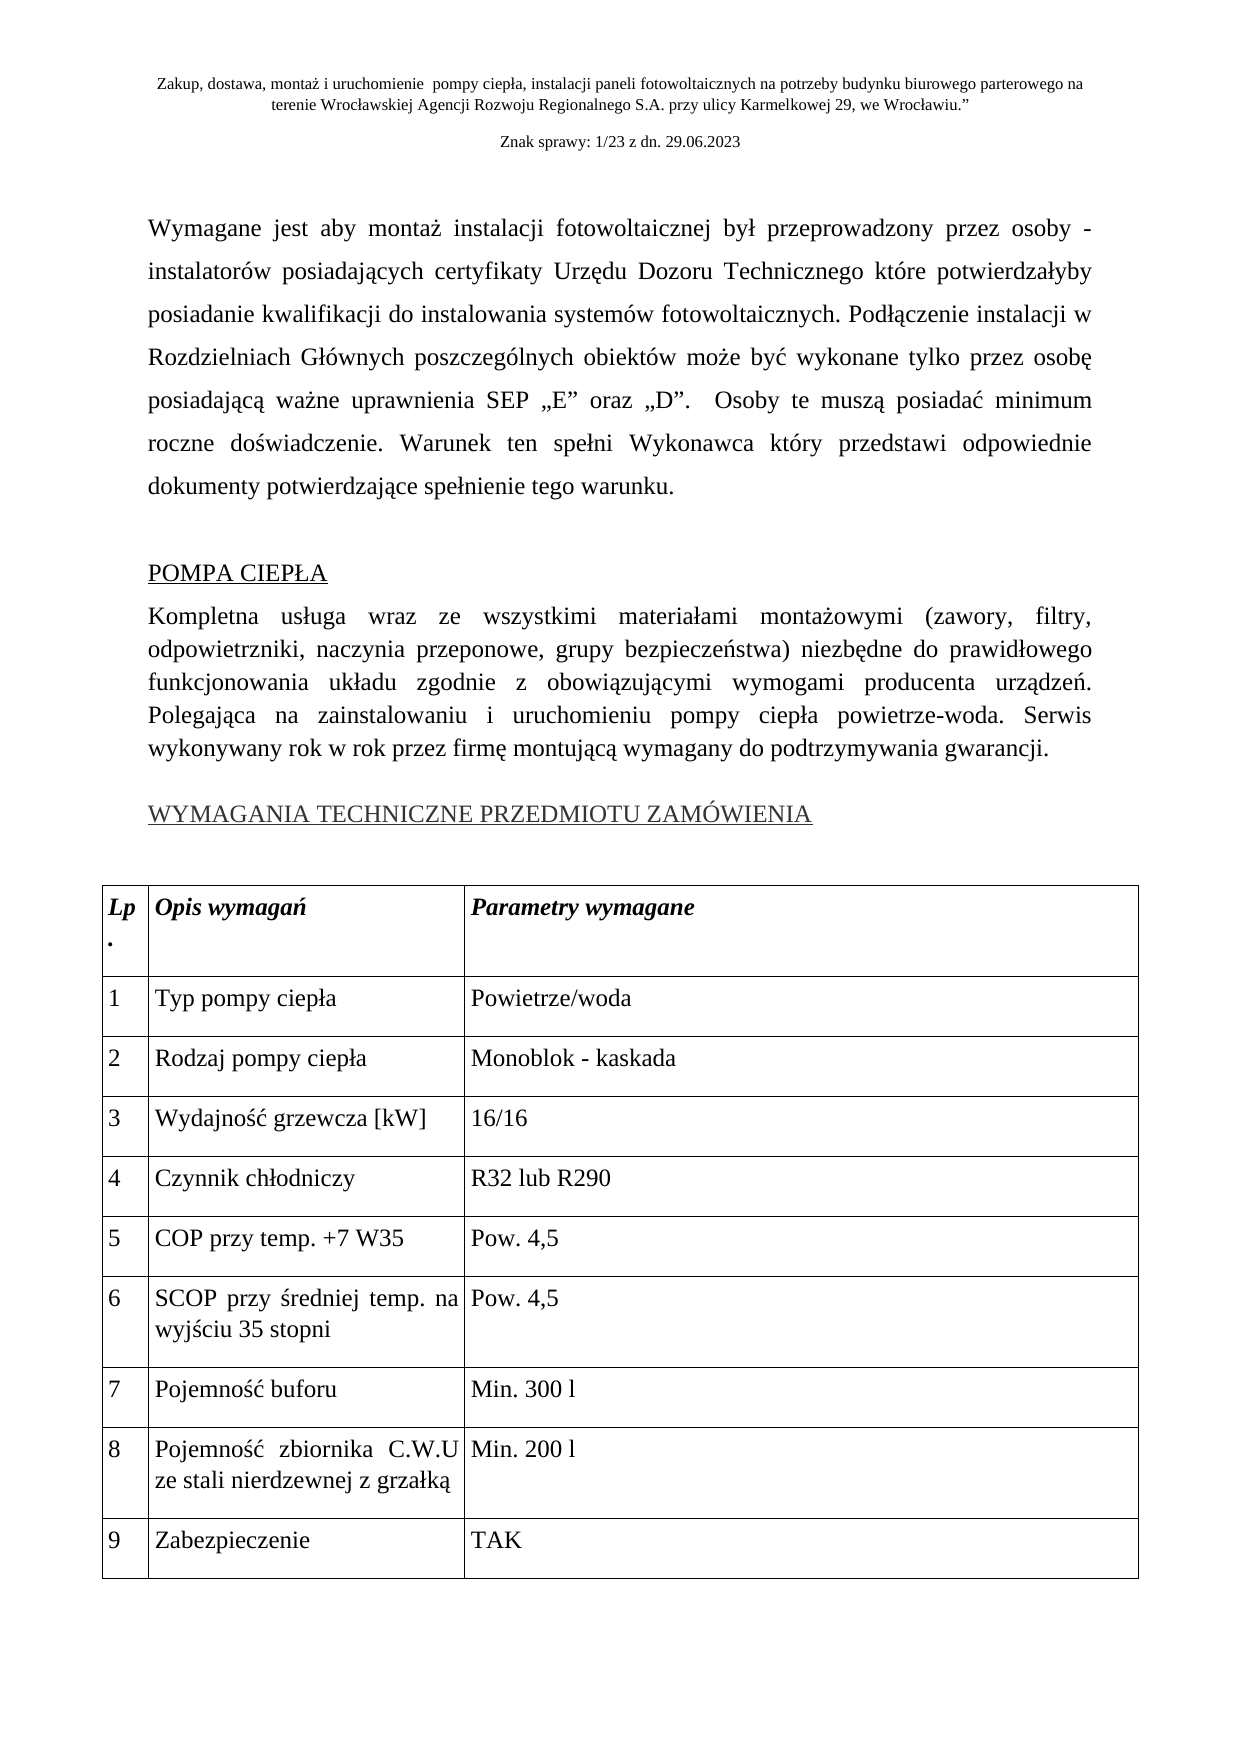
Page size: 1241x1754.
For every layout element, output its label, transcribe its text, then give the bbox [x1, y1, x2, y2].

table_cell Typ pompy ciepła [149, 977, 464, 1036]
table_cell R32 lub R290 [465, 1157, 1138, 1216]
table_cell Min. 200 l [465, 1428, 1138, 1518]
table_cell 5 [103, 1217, 148, 1276]
text Kompletna usługa wraz ze wszystkimi materiałami montażowymi (zawory, filtry, odpowietrzniki, naczynia przeponowe, grupy bezpieczeństwa) niezbędne do prawidłowego funkcjonowania układu zgodnie z obowiązującymi wymogami producenta urządzeń. Polegająca na zainstalowaniu i uruchomieniu pompy ciepła powietrze-woda. Serwis wykonywany rok w rok przez firmę montującą wymagany do podtrzymywania gwarancji. [148, 601, 1093, 762]
table_cell SCOP przy średniej temp. na wyjściu 35 stopni [149, 1277, 464, 1367]
table_header Parametry wymagane [465, 886, 1138, 976]
table_cell COP przy temp. +7 W35 [149, 1217, 464, 1276]
table_cell 8 [103, 1428, 148, 1518]
text Wymagane jest aby montaż instalacji fotowoltaicznej był przeprowadzony przez osoby - instalatorów posiadających certyfikaty Urzędu Dozoru Technicznego które potwierdzałyby posiadanie kwalifikacji do instalowania systemów fotowoltaicznych. Podłączenie instalacji w Rozdzielniach Głównych poszczególnych obiektów może być wykonane tylko przez osobę posiadającą ważne uprawnienia SEP „E” oraz „D”. Osoby te muszą posiadać minimum roczne doświadczenie. Warunek ten spełni Wykonawca który przedstawi odpowiednie dokumenty potwierdzające spełnienie tego warunku. [148, 213, 1093, 500]
table_cell TAK [465, 1519, 1138, 1578]
table_cell Pojemność buforu [149, 1368, 464, 1427]
table_cell 1 [103, 977, 148, 1036]
text POMPA CIEPŁA [148, 558, 1093, 586]
table_cell Wydajność grzewcza [kW] [149, 1097, 464, 1156]
table_cell Pow. 4,5 [465, 1217, 1138, 1276]
table_cell 9 [103, 1519, 148, 1578]
text WYMAGANIA TECHNICZNE PRZEDMIOTU ZAMÓWIENIA [148, 799, 1093, 828]
table_cell Monoblok - kaskada [465, 1037, 1138, 1096]
table_cell 4 [103, 1157, 148, 1216]
table_cell Pow. 4,5 [465, 1277, 1138, 1367]
table_header Opis wymagań [149, 886, 464, 976]
table_cell 3 [103, 1097, 148, 1156]
table_cell 16/16 [465, 1097, 1138, 1156]
table_header Lp. [103, 886, 148, 976]
table_cell Czynnik chłodniczy [149, 1157, 464, 1216]
table_cell Powietrze/woda [465, 977, 1138, 1036]
table_cell Pojemność zbiornika C.W.U ze stali nierdzewnej z grzałką [149, 1428, 464, 1518]
table_cell 7 [103, 1368, 148, 1427]
table_cell 2 [103, 1037, 148, 1096]
table_cell 6 [103, 1277, 148, 1367]
table_cell Min. 300 l [465, 1368, 1138, 1427]
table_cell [149, 1519, 464, 1578]
table_cell Rodzaj pompy ciepła [149, 1037, 464, 1096]
